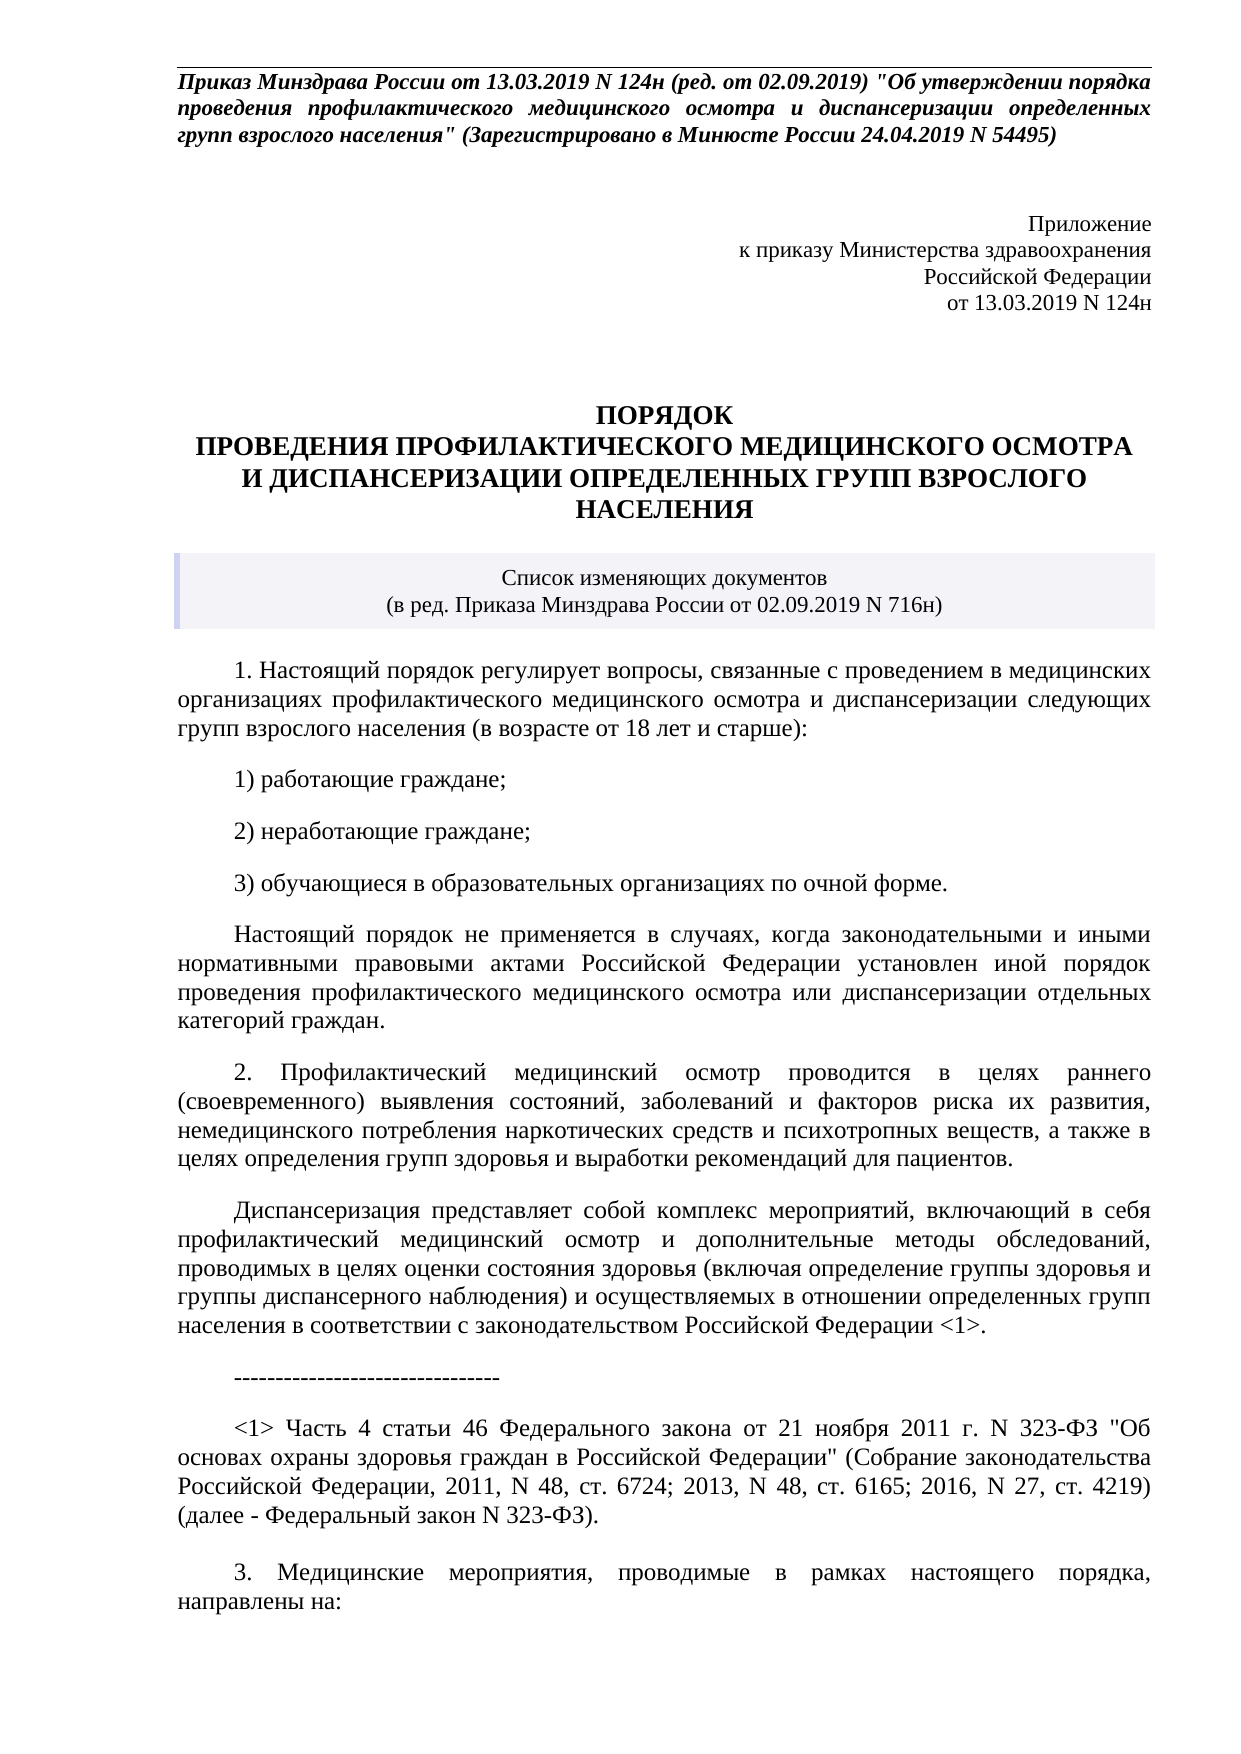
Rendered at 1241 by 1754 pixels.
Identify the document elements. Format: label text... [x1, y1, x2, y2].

title ПРОВЕДЕНИЯ ПРОФИЛАКТИЧЕСКОГО МЕДИЦИНСКОГО ОСМОТРА [177, 431, 1152, 462]
text Приказ Минздрава России от 13.03.2019 N 124н (ред. от 02.09.2019) "Об утверждении порядка проведения профилактического медицинского осмотра и диспансеризации определенных групп взрослого населения" (Зарегистрировано в Минюсте России 24.04.2019 N 54495) [177, 68, 1152, 147]
text к приказу Министерства здравоохранения [177, 236, 1152, 263]
text Настоящий порядок не применяется в случаях, когда законодательными и иными нормативными правовыми актами Российской Федерации установлен иной порядок проведения профилактического медицинского осмотра или диспансеризации отдельных категорий граждан. [177, 919, 1152, 1034]
title ПОРЯДОК [177, 399, 1152, 431]
text 3. Медицинские мероприятия, проводимые в рамках настоящего порядка, направлены на: [177, 1557, 1152, 1615]
text Диспансеризация представляет собой комплекс мероприятий, включающий в себя профилактический медицинский осмотр и дополнительные методы обследований, проводимых в целях оценки состояния здоровья (включая определение группы здоровья и группы диспансерного наблюдения) и осуществляемых в отношении определенных групп населения в соответствии с законодательством Российской Федерации <1>. [177, 1195, 1152, 1339]
text 3) обучающиеся в образовательных организациях по очной форме. [177, 868, 1152, 896]
text 1) работающие граждане; [177, 764, 1152, 793]
text -------------------------------- [177, 1362, 1152, 1391]
table_header Список изменяющих документов (в ред. Приказа Минздрава России от 02.09.2019 N 716н) [180, 553, 1149, 629]
text 2) неработающие граждане; [177, 816, 1152, 845]
text Российской Федерации [177, 263, 1152, 289]
text от 13.03.2019 N 124н [177, 289, 1152, 316]
text 1. Настоящий порядок регулирует вопросы, связанные с проведением в медицинских организациях профилактического медицинского осмотра и диспансеризации следующих групп взрослого населения (в возрасте от 18 лет и старше): [177, 655, 1152, 741]
text <1> Часть 4 статьи 46 Федерального закона от 21 ноября 2011 г. N 323-ФЗ "Об основах охраны здоровья граждан в Российской Федерации" (Собрание законодательства Российской Федерации, 2011, N 48, ст. 6724; 2013, N 48, ст. 6165; 2016, N 27, ст. 4219) (далее - Федеральный закон N 323-ФЗ). [177, 1413, 1152, 1528]
text Приложение [177, 210, 1152, 236]
text 2. Профилактический медицинский осмотр проводится в целях раннего (своевременного) выявления состояний, заболеваний и факторов риска их развития, немедицинского потребления наркотических средств и психотропных веществ, а также в целях определения групп здоровья и выработки рекомендаций для пациентов. [177, 1057, 1152, 1172]
title И ДИСПАНСЕРИЗАЦИИ ОПРЕДЕЛЕННЫХ ГРУПП ВЗРОСЛОГО НАСЕЛЕНИЯ [177, 462, 1152, 524]
